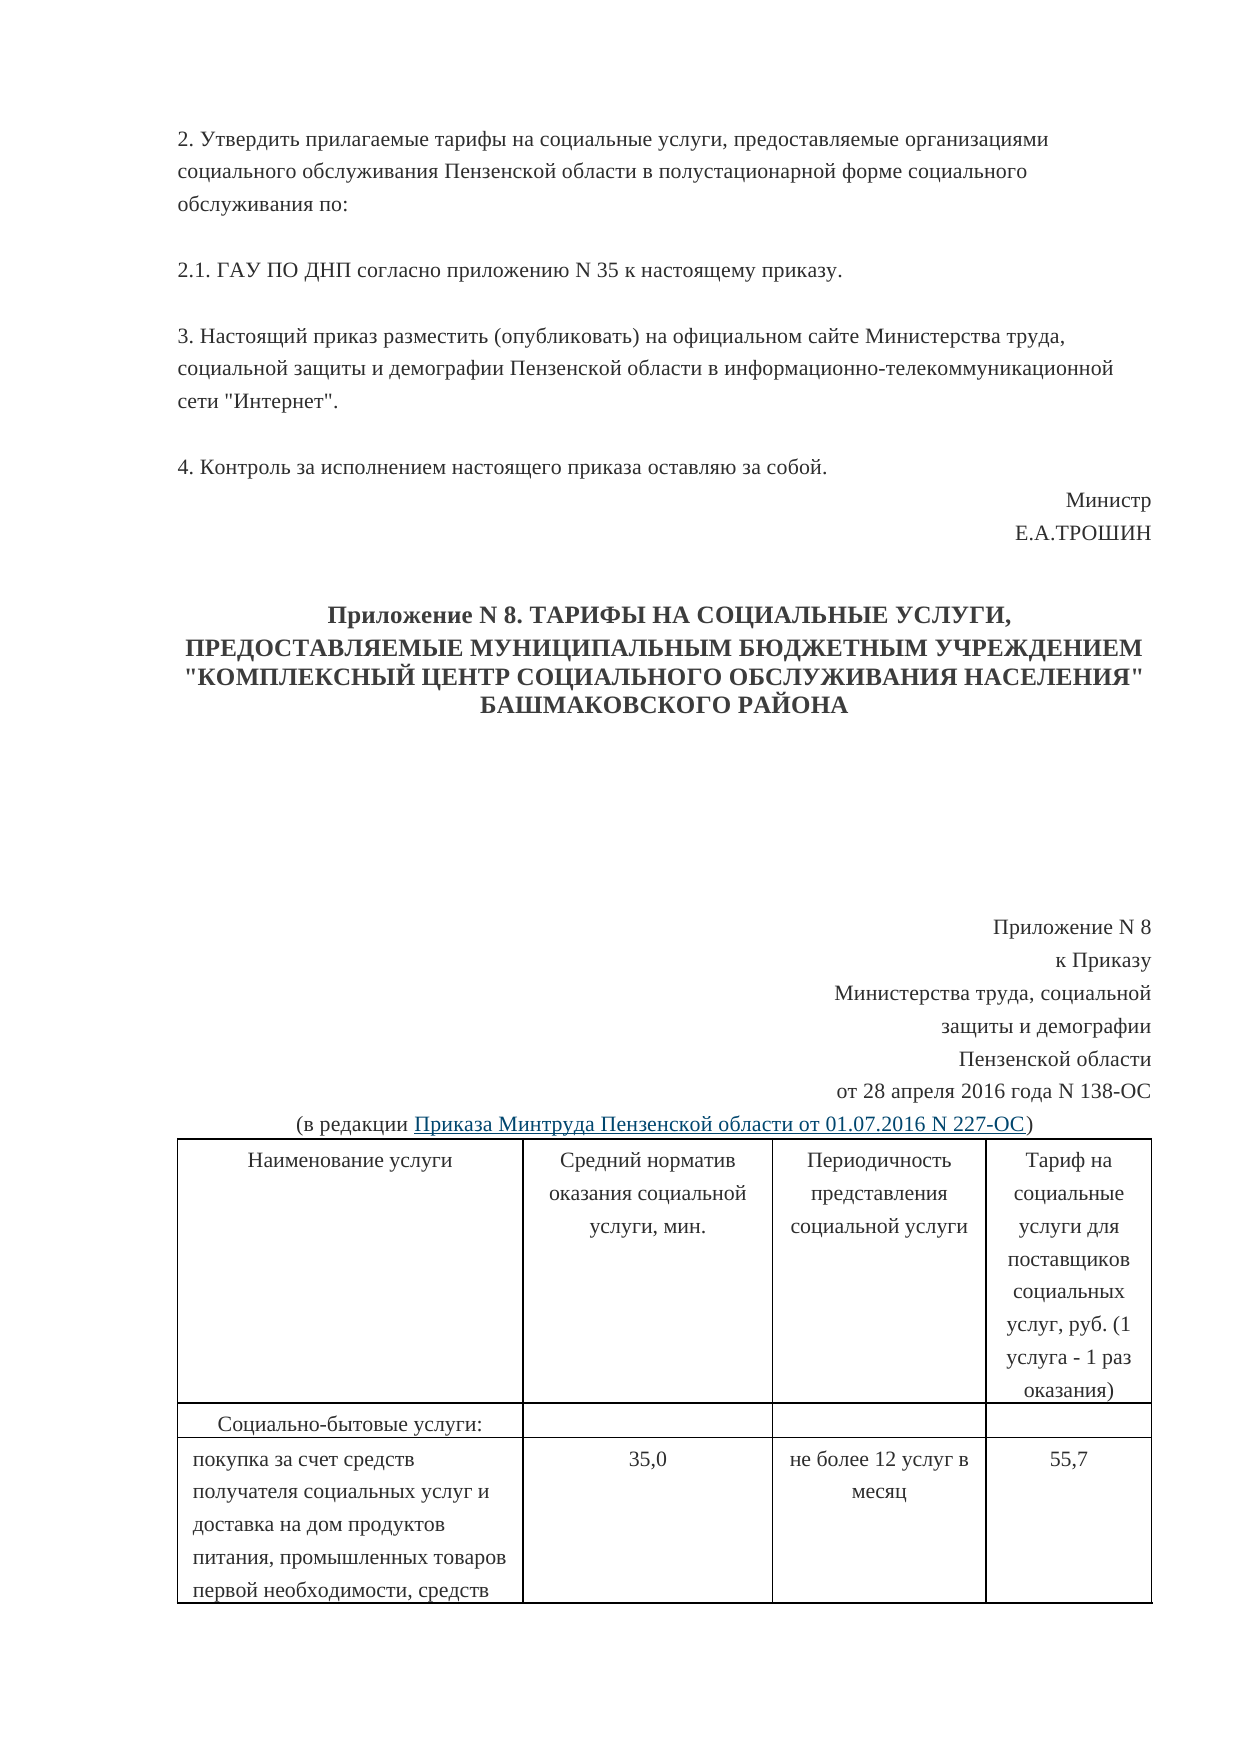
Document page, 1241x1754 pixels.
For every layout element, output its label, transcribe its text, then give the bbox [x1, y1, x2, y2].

table_cell Средний норматив оказания социальной услуги, мин. [524, 1140, 772, 1402]
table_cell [178, 1438, 522, 1602]
table_cell 55,7 [987, 1438, 1151, 1602]
text Министр Е.А.ТРОШИН [177, 479, 1152, 545]
table_cell 35,0 [524, 1438, 772, 1602]
table_cell [524, 1404, 772, 1436]
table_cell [773, 1438, 985, 1602]
table_cell [987, 1404, 1151, 1436]
table_cell Периодичность представления социальной услуги [773, 1140, 985, 1402]
table_cell [773, 1404, 985, 1436]
text Приложение N 8 к Приказу Министерства труда, социальной защиты и демографии Пензенской области от 28 апреля 2016 года N 138-ОС [177, 743, 1152, 1103]
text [177, 118, 1152, 479]
text (в редакции Приказа Минтруда Пензенской области от 01.07.2016 N 227-ОС) [177, 1103, 1152, 1136]
table_cell Социально-бытовые услуги: [178, 1404, 522, 1436]
table_cell Тариф на социальные услуги для поставщиков социальных услуг, руб. (1 услуга - 1 раз оказания) [987, 1140, 1151, 1402]
table_cell Наименование услуги [178, 1140, 522, 1402]
subtitle Приложение N 8. ТАРИФЫ НА СОЦИАЛЬНЫЕ УСЛУГИ, ПРЕДОСТАВЛЯЕМЫЕ МУНИЦИПАЛЬНЫМ БЮДЖЕТНЫМ УЧРЕЖДЕНИЕМ "КОМПЛЕКСНЫЙ ЦЕНТР СОЦИАЛЬНОГО ОБСЛУЖИВАНИЯ НАСЕЛЕНИЯ" БАШМАКОВСКОГО РАЙОНА [177, 584, 1152, 719]
